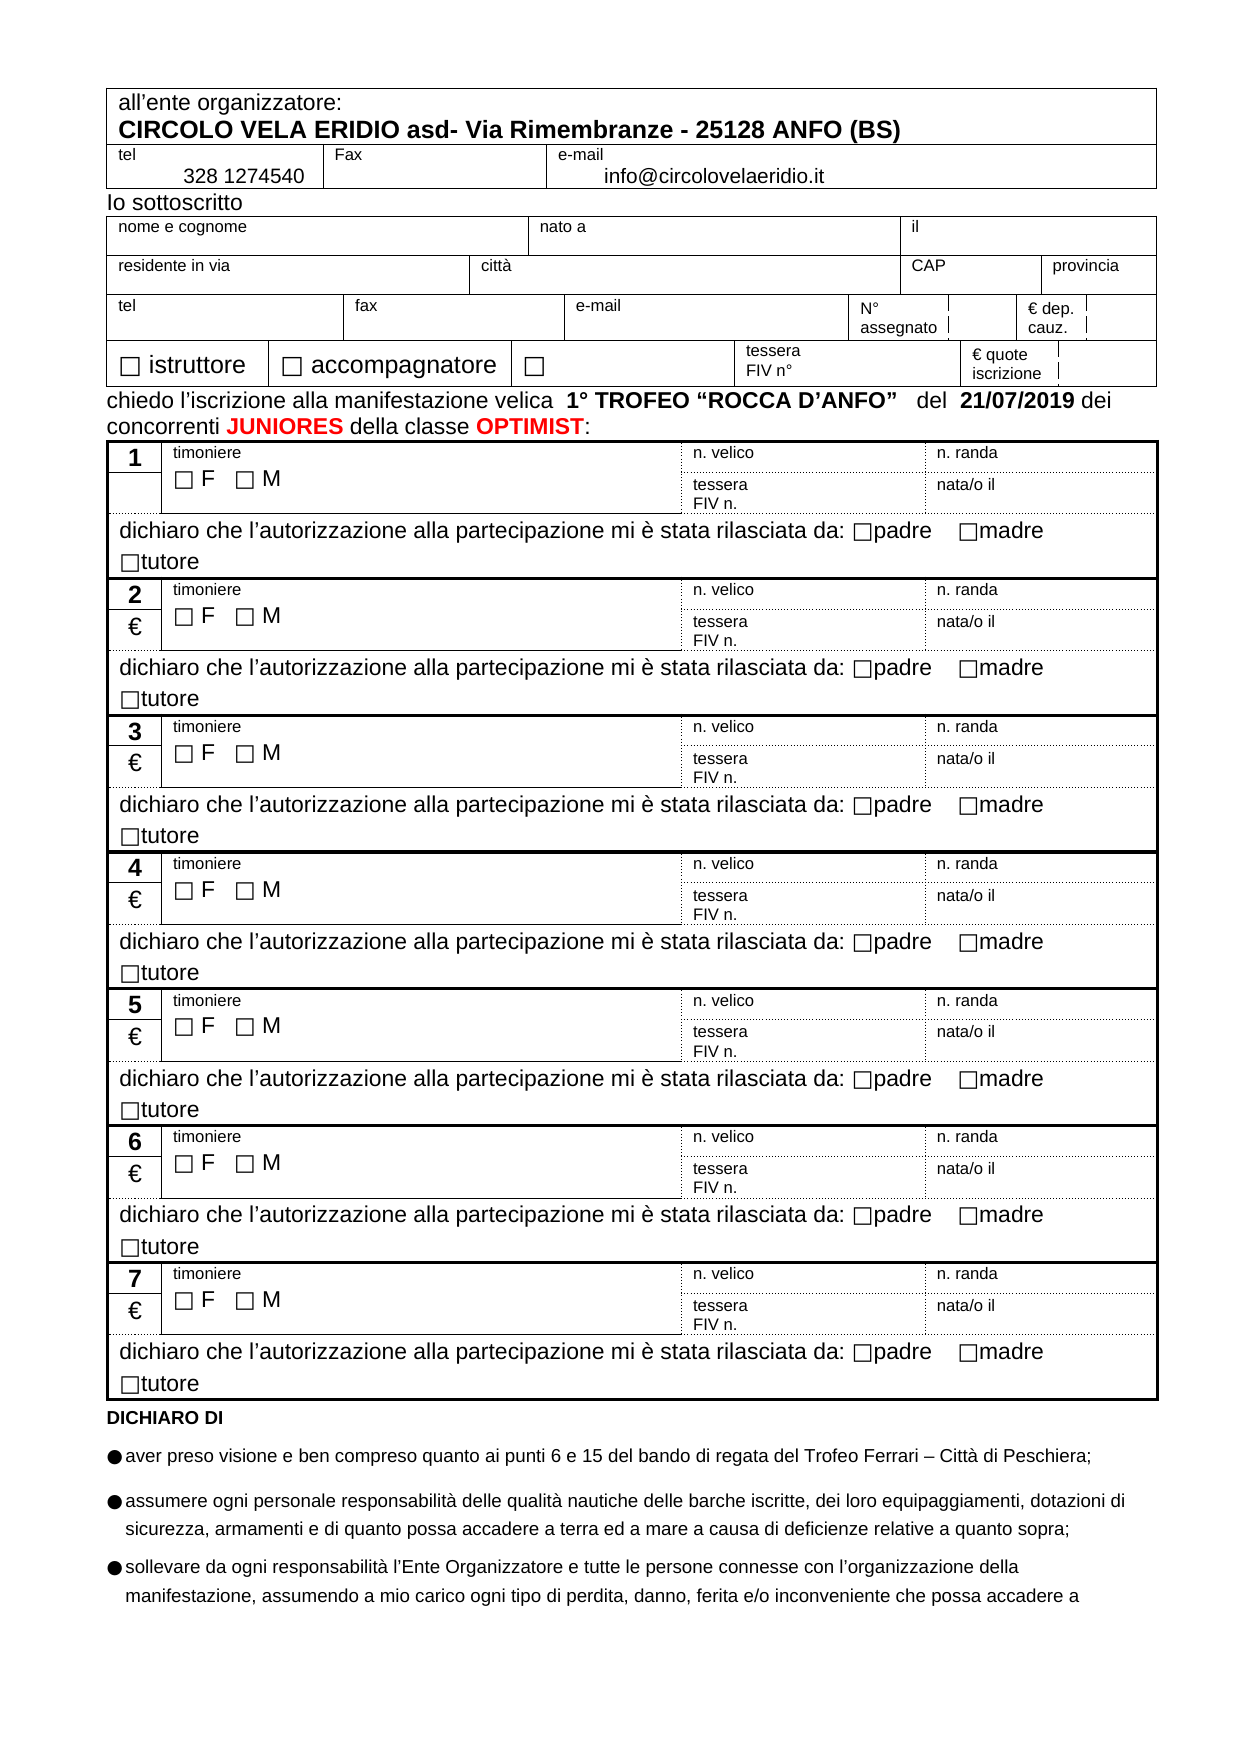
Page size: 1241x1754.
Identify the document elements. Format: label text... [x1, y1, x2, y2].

table_cell € [109, 1294, 161, 1334]
table_cell nata/o il [925, 1019, 1156, 1061]
table_cell n. velico [682, 1127, 925, 1156]
table_header n. velico [682, 443, 925, 472]
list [106, 1546, 1134, 1606]
table_cell □ [512, 341, 734, 386]
table_cell tessera FIV n. [682, 1293, 925, 1334]
text chiedo l’iscrizione alla manifestazione velica 1° TROFEO “ROCCA D’ANFO” del 21/07/2019 dei concorrenti JUNIORES della classe OPTIMIST: [106, 387, 1134, 440]
table_cell tel 328 1274540 [107, 145, 323, 188]
table_header nome e cognome [107, 217, 528, 255]
table_cell € [109, 610, 161, 650]
table_cell tessera FIV n. [682, 609, 925, 650]
table_cell € [109, 883, 161, 924]
table_cell N° assegnato [849, 295, 948, 340]
table_cell tessera FIV n. [682, 1156, 925, 1197]
table_cell dichiaro che l’autorizzazione alla partecipazione mi è stata rilasciata da: □padre □madre □tutore [109, 1198, 1156, 1261]
table_cell dichiaro che l’autorizzazione alla partecipazione mi è stata rilasciata da: □padre □madre □tutore [109, 1334, 1156, 1398]
table_cell dichiaro che l’autorizzazione alla partecipazione mi è stata rilasciata da: □padre □madre □tutore [109, 787, 1156, 850]
table_cell tessera FIV n° [735, 341, 960, 386]
table_cell € [109, 1157, 161, 1197]
table_cell fax [344, 295, 564, 340]
table_cell tessera FIV n. [682, 882, 925, 924]
table_cell 3 [109, 717, 161, 745]
text DICHIARO DI [106, 1407, 1134, 1429]
table_cell n. randa [925, 990, 1156, 1019]
table_cell □ accompagnatore [269, 341, 511, 386]
table_cell e-mail info@circolovelaeridio.it [547, 145, 1156, 188]
table_cell € dep. cauz. [1017, 295, 1086, 340]
table_cell [949, 295, 1016, 340]
table_cell [109, 473, 161, 513]
table_header 1 [109, 443, 161, 472]
table_cell n. randa [925, 854, 1156, 882]
table_cell □ istruttore [107, 341, 268, 386]
table_cell n. velico [682, 854, 925, 882]
table_cell 6 [109, 1127, 161, 1156]
table_cell € [109, 746, 161, 787]
table_cell dichiaro che l’autorizzazione alla partecipazione mi è stata rilasciata da: □padre □madre □tutore [109, 650, 1156, 713]
table_cell nata/o il [925, 1156, 1156, 1197]
table_cell timoniere □ F □ M [162, 580, 682, 650]
table_cell € [109, 1020, 161, 1061]
table_cell € quote iscrizione [961, 341, 1059, 386]
table_cell [1086, 295, 1156, 340]
table_cell 5 [109, 990, 161, 1019]
table_cell tessera FIV n. [682, 1019, 925, 1061]
table_cell n. randa [925, 717, 1156, 745]
table_cell Fax [324, 145, 546, 188]
table_cell nata/o il [925, 745, 1156, 787]
table_cell CAP [901, 256, 1041, 294]
table_cell [1059, 341, 1156, 386]
table_cell n. randa [925, 1264, 1156, 1293]
table_cell timoniere □ F □ M [162, 990, 682, 1061]
table_cell residente in via [107, 256, 469, 294]
list assumere ogni personale responsabilità delle qualità nautiche delle barche iscritte, dei loro equipaggiamenti, dotazioni di sicurezza, armamenti e di quanto possa accadere a terra ed a mare a causa di deficienze relative a quanto sopra; [106, 1480, 1134, 1540]
table_cell e-mail [565, 295, 848, 340]
table_header timoniere □ F □ M [162, 443, 682, 513]
table_cell nata/o il [925, 1293, 1156, 1334]
table_cell 4 [109, 854, 161, 882]
table_header n. randa [925, 443, 1156, 472]
table_cell n. velico [682, 717, 925, 745]
table_cell tel [107, 295, 343, 340]
table_cell timoniere □ F □ M [162, 717, 682, 787]
table_cell n. velico [682, 1264, 925, 1293]
table_header nato a [529, 217, 900, 255]
table_cell n. randa [925, 580, 1156, 608]
list aver preso visione e ben compreso quanto ai punti 6 e 15 del bando di regata del Trofeo Ferrari – Città di Peschiera; [106, 1435, 1134, 1473]
table_cell timoniere □ F □ M [162, 1264, 682, 1334]
table_cell n. velico [682, 580, 925, 608]
table_cell n. velico [682, 990, 925, 1019]
table_cell timoniere □ F □ M [162, 854, 682, 924]
text Io sottoscritto [106, 189, 1134, 216]
table_cell 2 [109, 580, 161, 608]
table_header all’ente organizzatore: CIRCOLO VELA ERIDIO asd- Via Rimembranze - 25128 ANFO (BS) [107, 89, 1156, 144]
table_cell dichiaro che l’autorizzazione alla partecipazione mi è stata rilasciata da: □padre □madre □tutore [109, 1061, 1156, 1124]
table_header il [901, 217, 1156, 255]
table_cell tessera FIV n. [682, 472, 925, 513]
table_cell dichiaro che l’autorizzazione alla partecipazione mi è stata rilasciata da: □padre □madre □tutore [109, 513, 1156, 577]
table_cell nata/o il [925, 472, 1156, 513]
table_cell provincia [1042, 256, 1156, 294]
table_cell città [470, 256, 900, 294]
table_cell nata/o il [925, 609, 1156, 650]
table_cell timoniere □ F □ M [162, 1127, 682, 1197]
table_cell dichiaro che l’autorizzazione alla partecipazione mi è stata rilasciata da: □padre □madre □tutore [109, 924, 1156, 987]
table_cell 7 [109, 1264, 161, 1293]
table_cell nata/o il [925, 882, 1156, 924]
table_cell n. randa [925, 1127, 1156, 1156]
table_cell tessera FIV n. [682, 745, 925, 787]
